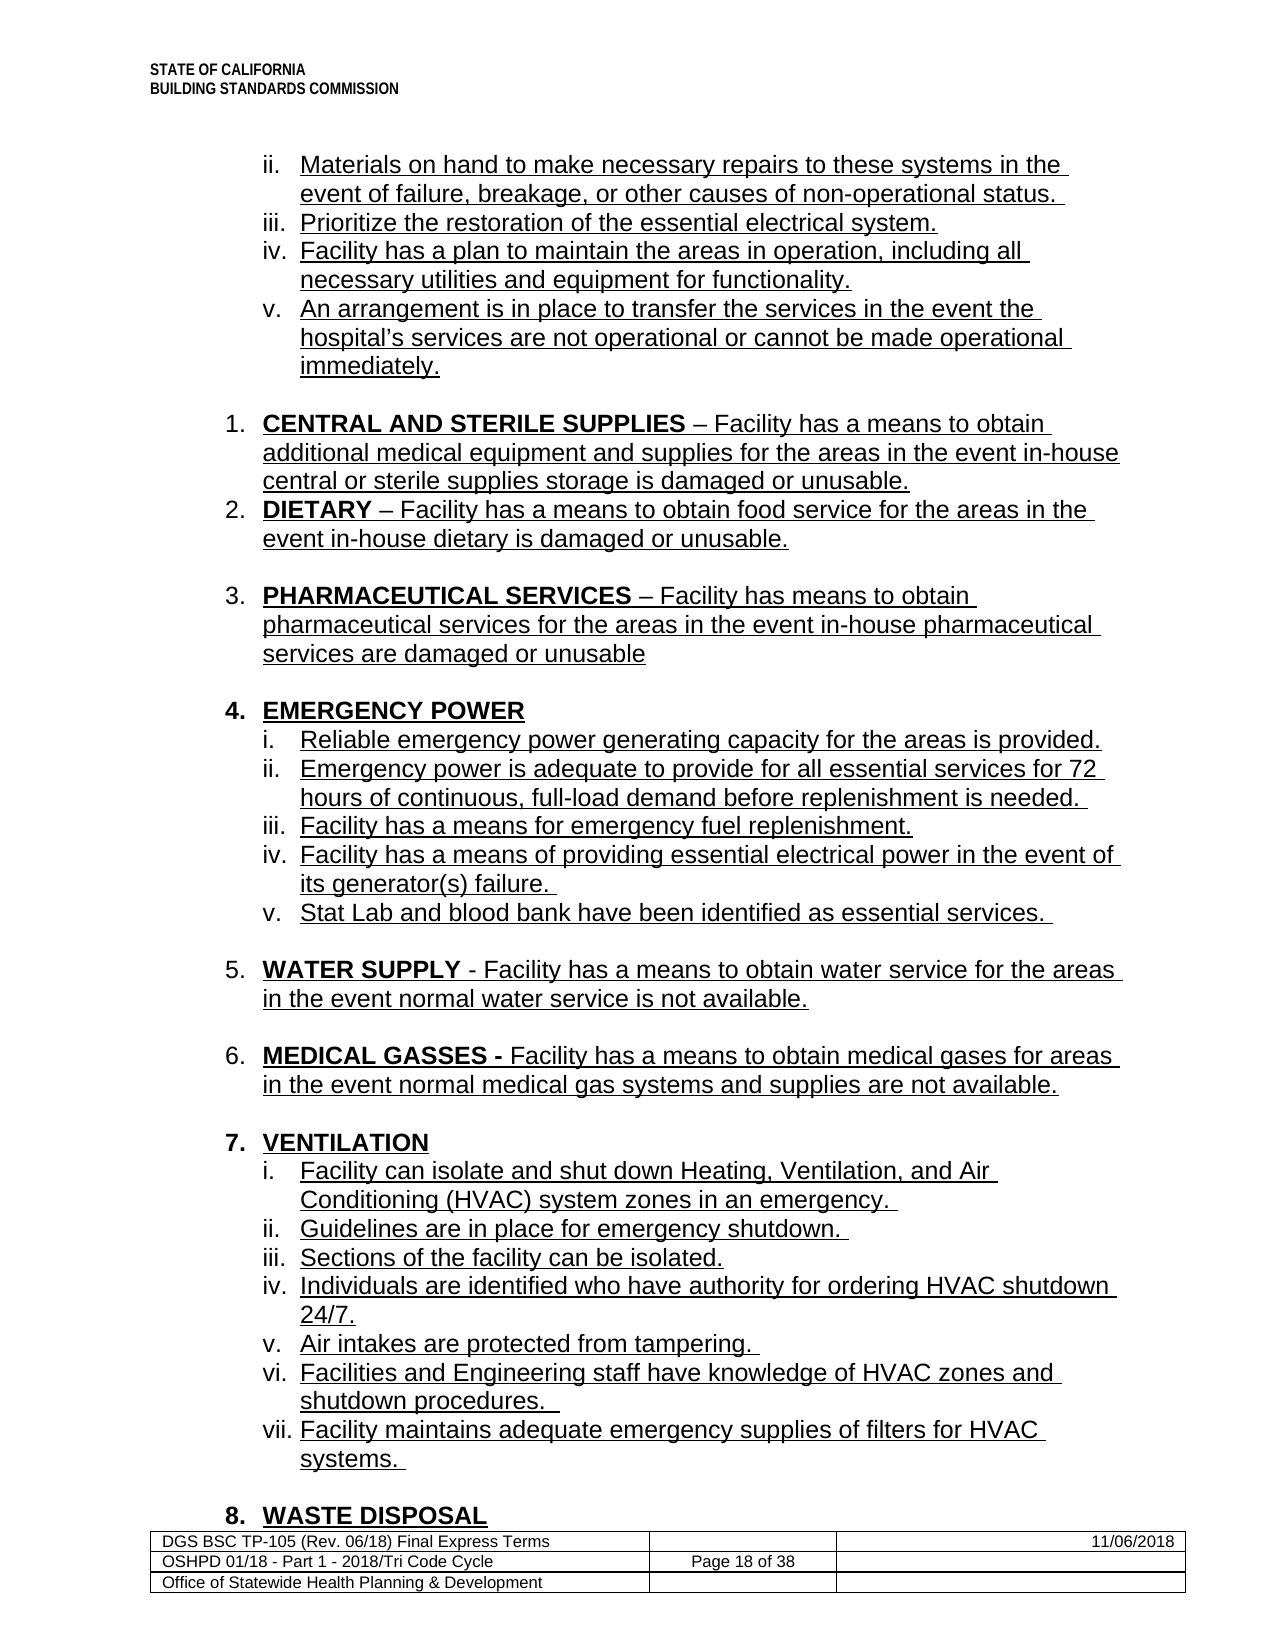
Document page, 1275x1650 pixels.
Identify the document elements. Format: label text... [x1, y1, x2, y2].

list PHARMACEUTICAL SERVICES – Facility has means to obtain pharmaceutical services for the areas in the event in-house pharmaceutical services are damaged or unusable [225, 581, 1125, 667]
list Facility maintains adequate emergency supplies of filters for HVAC systems. [262, 1415, 1125, 1472]
list Individuals are identified who have authority for ordering HVAC shutdown 24/7. [262, 1271, 1125, 1329]
list Materials on hand to make necessary repairs to these systems in the event of failure, breakage, or other causes of non-operational status. [262, 150, 1125, 207]
list Facility can isolate and shut down Heating, Ventilation, and Air Conditioning (HVAC) system zones in an emergency. [262, 1156, 1125, 1214]
list Emergency power is adequate to provide for all essential services for 72 hours of continuous, full-load demand before replenishment is needed. [262, 754, 1125, 811]
list EMERGENCY POWER [225, 696, 1125, 725]
list MEDICAL GASSES - Facility has a means to obtain medical gases for areas in the event normal medical gas systems and supplies are not available. [225, 1041, 1125, 1099]
list Facility has a means for emergency fuel replenishment. [262, 811, 1125, 840]
list Sections of the facility can be isolated. [262, 1242, 1125, 1271]
list WASTE DISPOSAL [225, 1501, 1125, 1530]
list WATER SUPPLY - Facility has a means to obtain water service for the areas in the event normal water service is not available. [225, 955, 1125, 1012]
list CENTRAL AND STERILE SUPPLIES – Facility has a means to obtain additional medical equipment and supplies for the areas in the event in-house central or sterile supplies storage is damaged or unusable. [225, 409, 1125, 495]
list DIETARY – Facility has a means to obtain food service for the areas in the event in-house dietary is damaged or unusable. [225, 495, 1125, 552]
list Facility has a plan to maintain the areas in operation, including all necessary utilities and equipment for functionality. [262, 236, 1125, 294]
list Prioritize the restoration of the essential electrical system. [262, 207, 1125, 236]
list An arrangement is in place to transfer the services in the event the hospital’s services are not operational or cannot be made operational immediately. [262, 294, 1125, 380]
list Facilities and Engineering staff have knowledge of HVAC zones and shutdown procedures. [262, 1357, 1125, 1415]
list VENTILATION [225, 1127, 1125, 1156]
list Facility has a means of providing essential electrical power in the event of its generator(s) failure. [262, 840, 1125, 897]
list Reliable emergency power generating capacity for the areas is provided. [262, 725, 1125, 754]
list Air intakes are protected from tampering. [262, 1329, 1125, 1357]
list Guidelines are in place for emergency shutdown. [262, 1214, 1125, 1242]
list Stat Lab and blood bank have been identified as essential services. [262, 897, 1125, 926]
